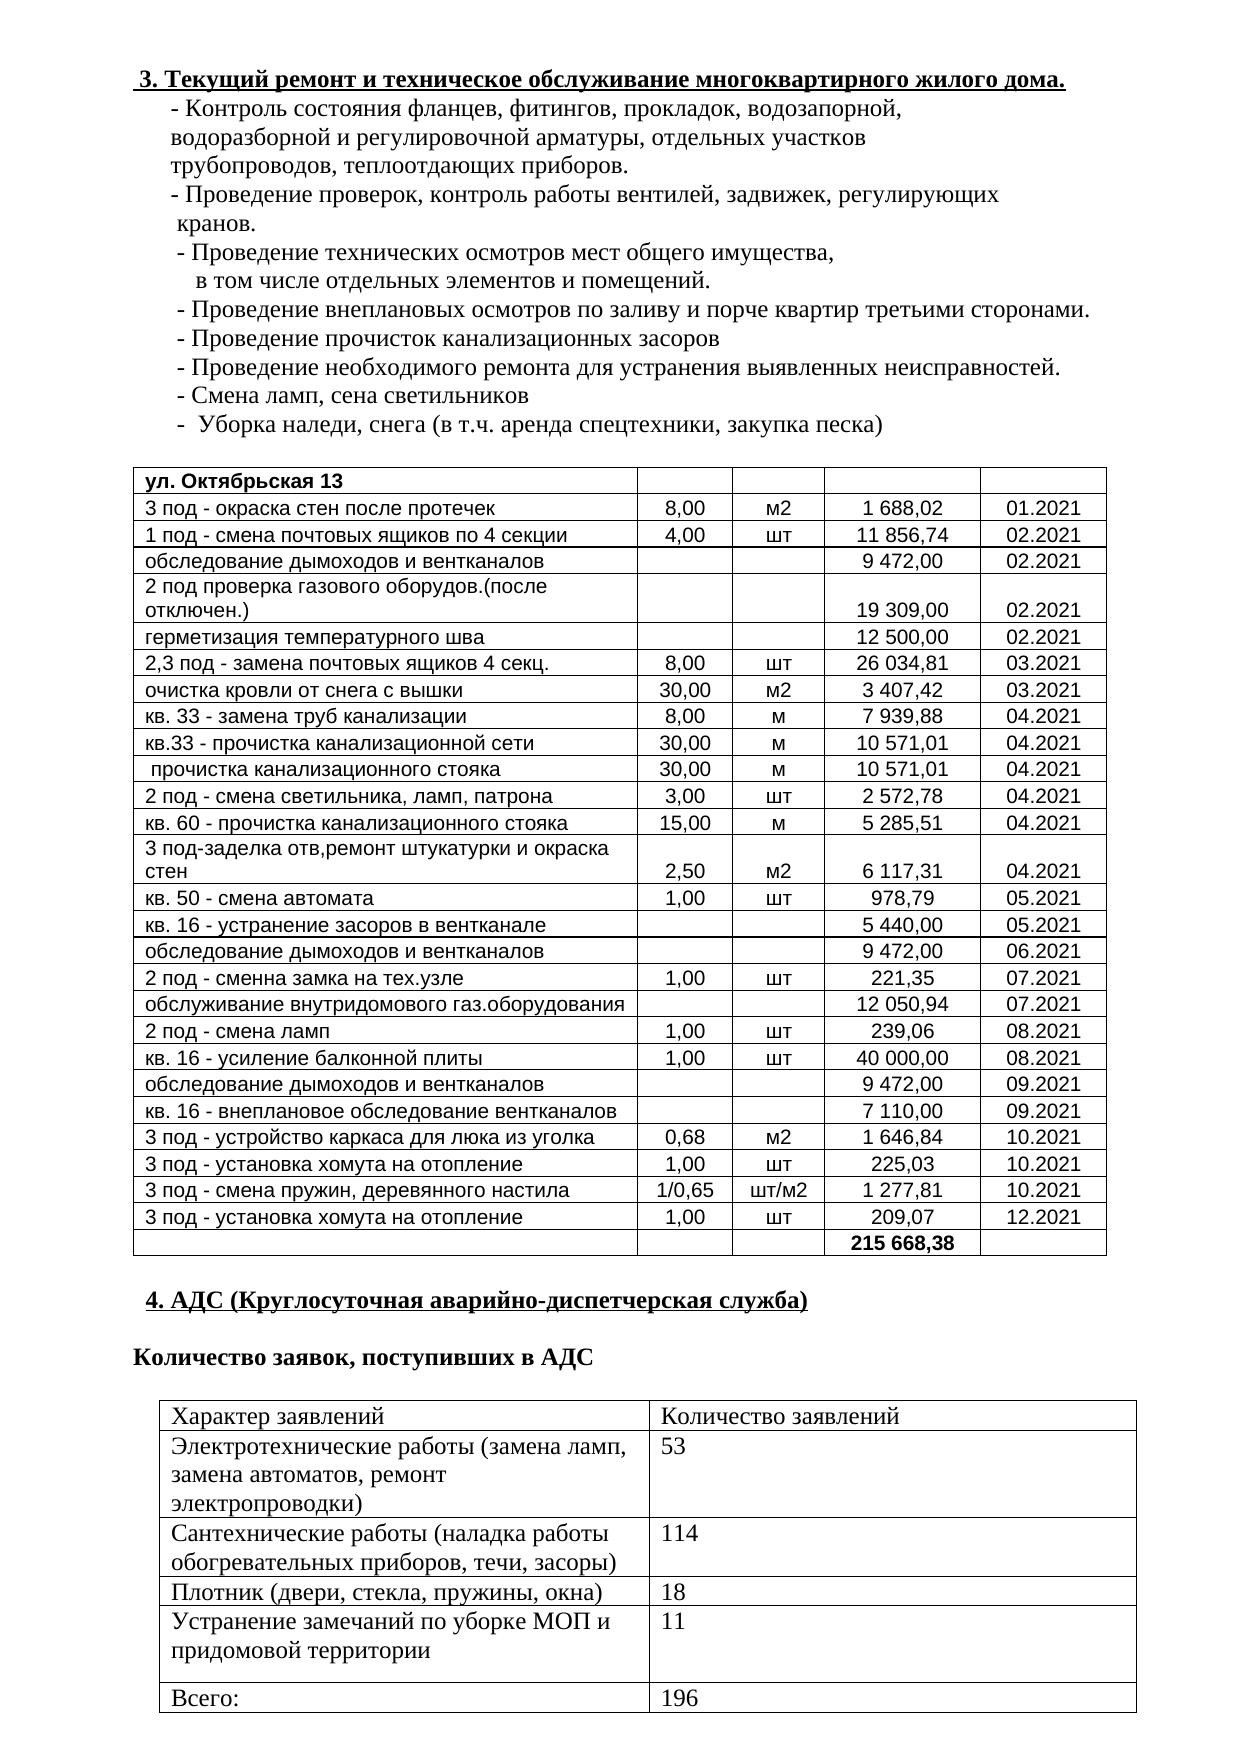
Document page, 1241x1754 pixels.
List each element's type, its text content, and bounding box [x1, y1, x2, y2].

table_cell 03.2021 [981, 650, 1106, 675]
table_cell [733, 1070, 824, 1096]
table_cell шт [733, 782, 824, 808]
table_cell 114 [650, 1518, 1136, 1576]
table_cell 6 117,31 [825, 835, 980, 883]
table_cell [733, 1097, 824, 1122]
table_cell [638, 911, 732, 936]
table_header [733, 468, 824, 493]
table_cell м2 [733, 494, 824, 520]
table_cell 1 646,84 [825, 1124, 980, 1149]
table_cell 3 под-заделка отв,ремонт штукатурки и окраска стен [134, 835, 637, 883]
table_cell [638, 938, 732, 963]
table_cell Сантехнические работы (наладка работы обогревательных приборов, течи, засоры) [160, 1518, 649, 1576]
table_cell 15,00 [638, 809, 732, 834]
table_cell 02.2021 [981, 521, 1106, 546]
table_cell [733, 623, 824, 648]
table_cell 10.2021 [981, 1177, 1106, 1202]
table_cell 978,79 [825, 884, 980, 910]
table_cell 04.2021 [981, 729, 1106, 755]
table_cell Электротехнические работы (замена ламп, замена автоматов, ремонт электропроводки) [160, 1431, 649, 1517]
table_cell шт [733, 1150, 824, 1176]
table_cell 8,00 [638, 703, 732, 728]
table_cell 3 под - устройство каркаса для люка из уголка [134, 1124, 637, 1149]
table_cell 10 571,01 [825, 729, 980, 755]
table_cell 10.2021 [981, 1124, 1106, 1149]
table_cell 26 034,81 [825, 650, 980, 675]
table_cell 1 277,81 [825, 1177, 980, 1202]
table_cell 3,00 [638, 782, 732, 808]
table_cell 10.2021 [981, 1150, 1106, 1176]
table_cell 209,07 [825, 1203, 980, 1229]
table_cell 196 [650, 1683, 1136, 1712]
table_cell 215 668,38 [825, 1230, 980, 1255]
table_cell 2 572,78 [825, 782, 980, 808]
text - Проведение необходимого ремонта для устранения выявленных неисправностей. [133, 352, 1137, 380]
text - Проведение проверок, контроль работы вентилей, задвижек, регулирующих [133, 179, 1137, 208]
table_cell 1 688,02 [825, 494, 980, 520]
table_cell [733, 991, 824, 1016]
table_cell 3 под - смена пружин, деревянного настила [134, 1177, 637, 1202]
table_cell 1,00 [638, 1203, 732, 1229]
text 4. АДС (Круглосуточная аварийно-диспетчерская служба) [133, 1285, 1137, 1314]
text водоразборной и регулировочной арматуры, отдельных участков [133, 122, 1137, 150]
table_cell 19 309,00 [825, 574, 980, 622]
table_cell м2 [733, 676, 824, 702]
table_header [981, 468, 1106, 493]
table_cell [733, 1230, 824, 1255]
text - Смена ламп, сена светильников [133, 380, 1137, 409]
table_cell прочистка канализационного стояка [134, 756, 637, 781]
table_cell 30,00 [638, 676, 732, 702]
text - Проведение внеплановых осмотров по заливу и порче квартир третьими сторонами. [133, 294, 1137, 323]
text - Уборка наледи, снега (в т.ч. аренда спецтехники, закупка песка) [133, 409, 1137, 438]
table_cell 2 под - смена светильника, ламп, патрона [134, 782, 637, 808]
table_cell 02.2021 [981, 548, 1106, 573]
table_cell [733, 911, 824, 936]
table_cell 06.2021 [981, 938, 1106, 963]
table_cell 12 050,94 [825, 991, 980, 1016]
text - Контроль состояния фланцев, фитингов, прокладок, водозапорной, [133, 93, 1137, 122]
table_cell 40 000,00 [825, 1044, 980, 1069]
table_cell 09.2021 [981, 1097, 1106, 1122]
table_cell 04.2021 [981, 809, 1106, 834]
table_cell кв. 16 - усиление балконной плиты [134, 1044, 637, 1069]
table_cell 7 110,00 [825, 1097, 980, 1122]
table_cell [134, 1230, 637, 1255]
table_cell шт [733, 1044, 824, 1069]
table_cell 04.2021 [981, 835, 1106, 883]
table_cell шт [733, 1203, 824, 1229]
table_cell шт [733, 1017, 824, 1043]
table_cell 1 под - смена почтовых ящиков по 4 секции [134, 521, 637, 546]
table_cell 2,3 под - замена почтовых ящиков 4 секц. [134, 650, 637, 675]
table_cell 3 под - установка хомута на отопление [134, 1150, 637, 1176]
table_cell кв. 16 - устранение засоров в вентканале [134, 911, 637, 936]
table_cell кв.33 - прочистка канализационной сети [134, 729, 637, 755]
table_cell 02.2021 [981, 623, 1106, 648]
table_cell 239,06 [825, 1017, 980, 1043]
table_cell [733, 548, 824, 573]
table_header Характер заявлений [160, 1401, 649, 1430]
table_cell 12.2021 [981, 1203, 1106, 1229]
table_cell 1,00 [638, 964, 732, 989]
table_cell 9 472,00 [825, 1070, 980, 1096]
table_cell 53 [650, 1431, 1136, 1517]
text в том числе отдельных элементов и помещений. [133, 265, 1137, 294]
table_cell 9 472,00 [825, 548, 980, 573]
table_cell [638, 623, 732, 648]
table_header Количество заявлений [650, 1401, 1136, 1430]
table_cell 07.2021 [981, 991, 1106, 1016]
table_cell м [733, 703, 824, 728]
table_cell 04.2021 [981, 782, 1106, 808]
table_cell 4,00 [638, 521, 732, 546]
table_cell 221,35 [825, 964, 980, 989]
text - Проведение прочисток канализационных засоров [133, 323, 1137, 352]
table_cell 04.2021 [981, 756, 1106, 781]
table_cell 09.2021 [981, 1070, 1106, 1096]
table_cell очистка кровли от снега с вышки [134, 676, 637, 702]
table_header ул. Октябрьская 13 [134, 468, 637, 493]
table_cell 08.2021 [981, 1044, 1106, 1069]
table_cell 1,00 [638, 1150, 732, 1176]
table_cell 05.2021 [981, 884, 1106, 910]
table_cell кв. 16 - внеплановое обследование вентканалов [134, 1097, 637, 1122]
text трубопроводов, теплоотдающих приборов. [133, 150, 1137, 179]
table_cell 2 под проверка газового оборудов.(после отключен.) [134, 574, 637, 622]
table_cell 04.2021 [981, 703, 1106, 728]
table_cell кв. 33 - замена труб канализации [134, 703, 637, 728]
table_cell [638, 1230, 732, 1255]
table_cell 05.2021 [981, 911, 1106, 936]
text - Проведение технических осмотров мест общего имущества, [133, 237, 1137, 265]
table_cell [638, 548, 732, 573]
table_cell 03.2021 [981, 676, 1106, 702]
table_cell 7 939,88 [825, 703, 980, 728]
table_cell обследование дымоходов и вентканалов [134, 938, 637, 963]
table_cell Всего: [160, 1683, 649, 1712]
table_cell [733, 574, 824, 622]
table_cell Плотник (двери, стекла, пружины, окна) [160, 1577, 649, 1605]
table_cell 1/0,65 [638, 1177, 732, 1202]
table_cell 10 571,01 [825, 756, 980, 781]
table_cell 2 под - смена ламп [134, 1017, 637, 1043]
table_cell 11 856,74 [825, 521, 980, 546]
table_header [638, 468, 732, 493]
table_header [825, 468, 980, 493]
table_cell шт [733, 521, 824, 546]
table_cell шт [733, 964, 824, 989]
table_cell [638, 1097, 732, 1122]
table_cell 5 440,00 [825, 911, 980, 936]
table_cell м2 [733, 835, 824, 883]
table_cell [981, 1230, 1106, 1255]
table_cell 0,68 [638, 1124, 732, 1149]
table_cell 01.2021 [981, 494, 1106, 520]
table_cell шт [733, 650, 824, 675]
table_cell 18 [650, 1577, 1136, 1605]
table_cell 2,50 [638, 835, 732, 883]
table_cell 1,00 [638, 1017, 732, 1043]
table_cell кв. 50 - смена автомата [134, 884, 637, 910]
table_cell 30,00 [638, 756, 732, 781]
table_cell 9 472,00 [825, 938, 980, 963]
table_cell 12 500,00 [825, 623, 980, 648]
text 3. Текущий ремонт и техническое обслуживание многоквартирного жилого дома. [133, 64, 1137, 93]
table_cell [638, 991, 732, 1016]
table_cell 30,00 [638, 729, 732, 755]
table_cell 3 407,42 [825, 676, 980, 702]
table_cell 8,00 [638, 650, 732, 675]
table_cell 3 под - окраска стен после протечек [134, 494, 637, 520]
table_cell 2 под - сменна замка на тех.узле [134, 964, 637, 989]
table_cell м [733, 729, 824, 755]
table_cell [638, 574, 732, 622]
table_cell 08.2021 [981, 1017, 1106, 1043]
table_cell 02.2021 [981, 574, 1106, 622]
table_cell 11 [650, 1606, 1136, 1682]
table_cell 5 285,51 [825, 809, 980, 834]
table_cell м [733, 756, 824, 781]
table_cell обследование дымоходов и вентканалов [134, 1070, 637, 1096]
table_cell 1,00 [638, 884, 732, 910]
text кранов. [133, 208, 1137, 237]
table_cell герметизация температурного шва [134, 623, 637, 648]
table_cell [733, 938, 824, 963]
table_cell 8,00 [638, 494, 732, 520]
table_cell Устранение замечаний по уборке МОП и придомовой территории [160, 1606, 649, 1682]
table_cell обслуживание внутридомового газ.оборудования [134, 991, 637, 1016]
table_cell [638, 1070, 732, 1096]
table_cell кв. 60 - прочистка канализационного стояка [134, 809, 637, 834]
table_cell 225,03 [825, 1150, 980, 1176]
table_cell обследование дымоходов и вентканалов [134, 548, 637, 573]
table_cell 07.2021 [981, 964, 1106, 989]
table_cell шт/м2 [733, 1177, 824, 1202]
table_cell м [733, 809, 824, 834]
table_cell шт [733, 884, 824, 910]
table_cell м2 [733, 1124, 824, 1149]
table_cell 3 под - установка хомута на отопление [134, 1203, 637, 1229]
table_cell 1,00 [638, 1044, 732, 1069]
text Количество заявок, поступивших в АДС [133, 1342, 1137, 1371]
